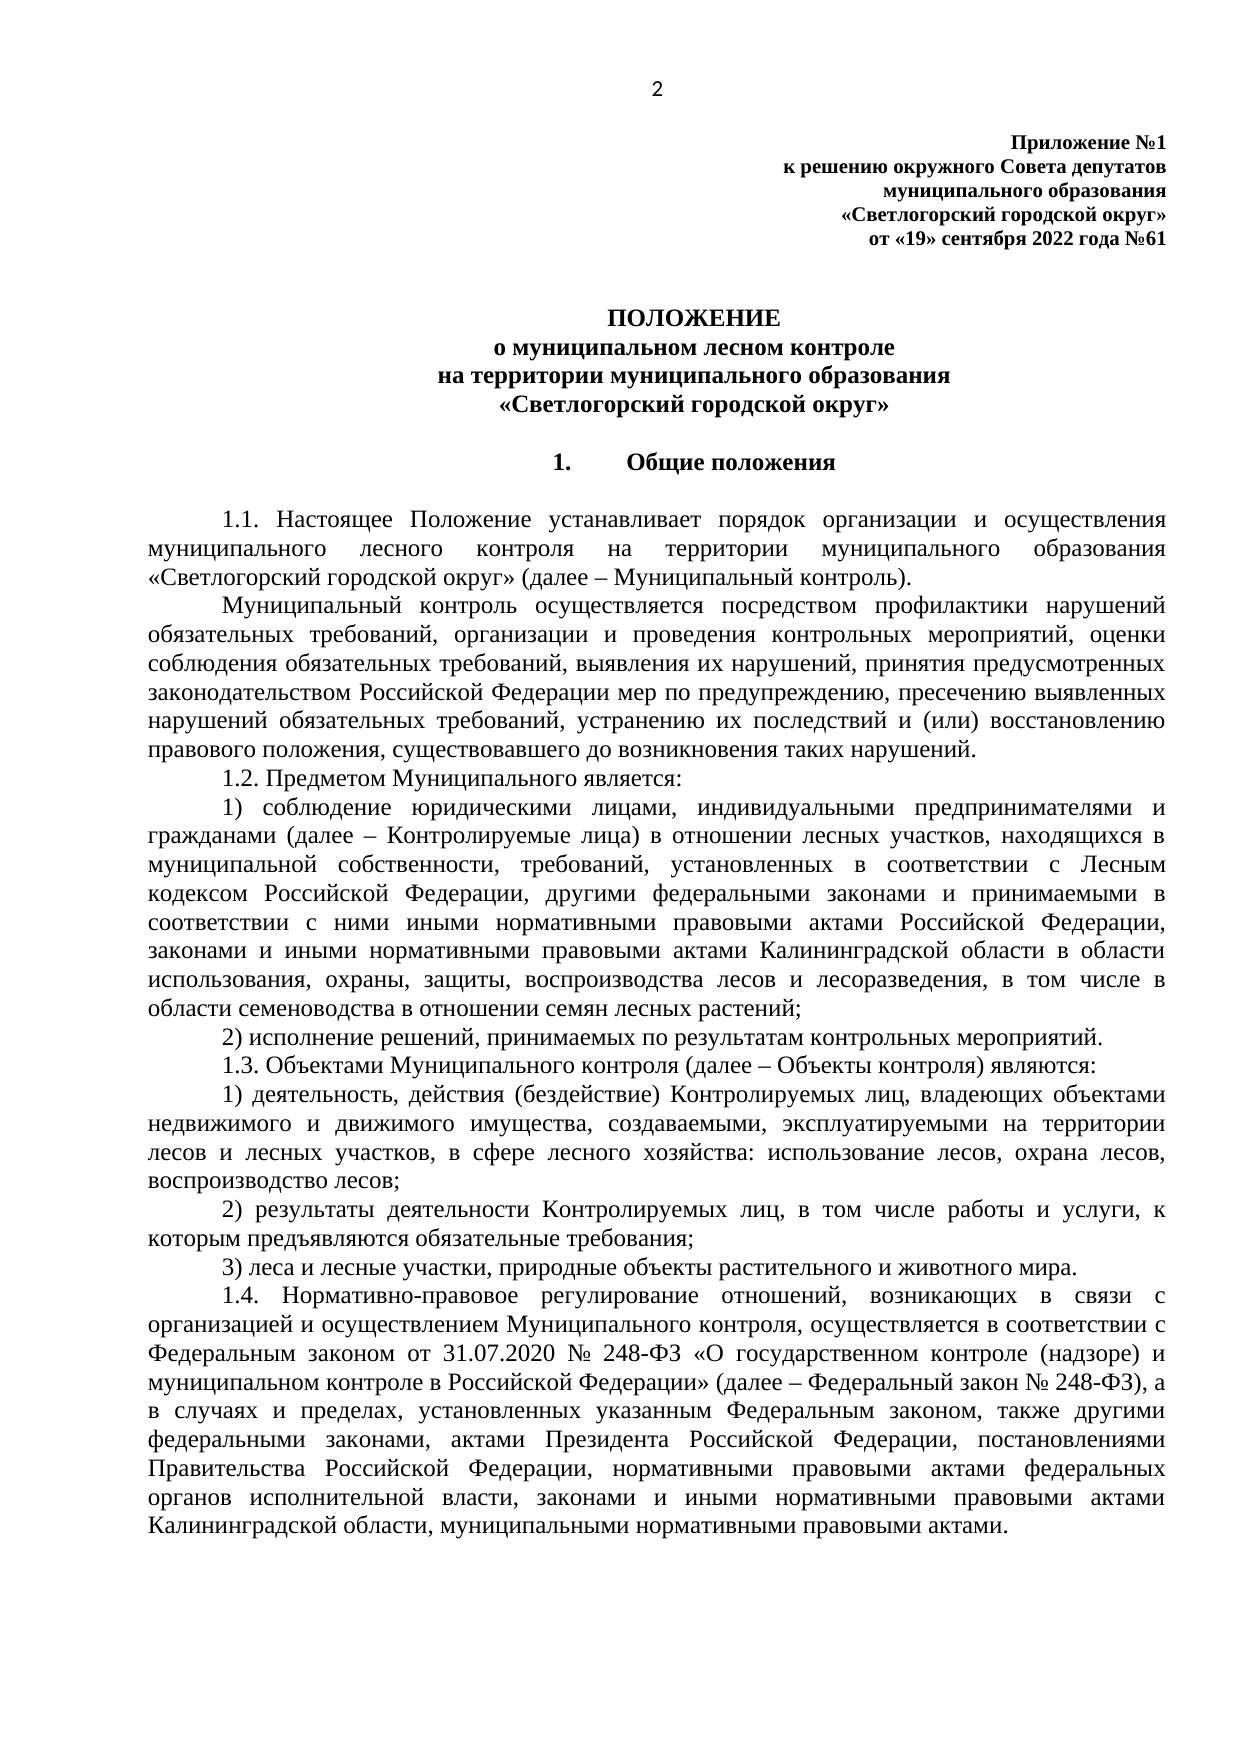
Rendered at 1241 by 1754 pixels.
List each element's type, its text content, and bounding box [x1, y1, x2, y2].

text ПОЛОЖЕНИЕ [148, 303, 1167, 332]
text 2) исполнение решений, принимаемых по результатам контрольных мероприятий. [148, 1022, 1167, 1051]
text на территории муниципального образования [148, 361, 1167, 389]
text «Светлогорский городской округ» [148, 389, 1167, 418]
text 1.3. Объектами Муниципального контроля (далее – Объекты контроля) являются: [148, 1051, 1167, 1079]
text 1.1. Настоящее Положение устанавливает порядок организации и осуществления муниципального лесного контроля на территории муниципального образования «Светлогорский городской округ» (далее – Муниципальный контроль). [148, 504, 1167, 591]
text 1.4. Нормативно-правовое регулирование отношений, возникающих в связи с организацией и осуществлением Муниципального контроля, осуществляется в соответствии с Федеральным законом от 31.07.2020 № 248-ФЗ «О государственном контроле (надзоре) и муниципальном контроле в Российской Федерации» (далее – Федеральный закон № 248-ФЗ), а в случаях и пределах, установленных указанным Федеральным законом, также другими федеральными законами, актами Президента Российской Федерации, постановлениями Правительства Российской Федерации, нормативными правовыми актами федеральных органов исполнительной власти, законами и иными нормативными правовыми актами Калининградской области, муниципальными нормативными правовыми актами. [148, 1281, 1167, 1539]
text муниципального образования [148, 178, 1167, 202]
text 2) результаты деятельности Контролируемых лиц, в том числе работы и услуги, к которым предъявляются обязательные требования; [148, 1194, 1167, 1252]
text Муниципальный контроль осуществляется посредством профилактики нарушений обязательных требований, организации и проведения контрольных мероприятий, оценки соблюдения обязательных требований, выявления их нарушений, принятия предусмотренных законодательством Российской Федерации мер по предупреждению, пресечению выявленных нарушений обязательных требований, устранению их последствий и (или) восстановлению правового положения, существовавшего до возникновения таких нарушений. [148, 591, 1167, 763]
text «Светлогорский городской округ» [148, 202, 1167, 226]
text о муниципальном лесном контроле [148, 332, 1167, 361]
text Приложение №1 [148, 130, 1167, 154]
text от «19» сентября 2022 года №61 [148, 226, 1167, 250]
text 1.2. Предметом Муниципального является: [148, 763, 1167, 792]
list Общие положения [148, 447, 1167, 476]
text 1) деятельность, действия (бездействие) Контролируемых лиц, владеющих объектами недвижимого и движимого имущества, создаваемыми, эксплуатируемыми на территории лесов и лесных участков, в сфере лесного хозяйства: использование лесов, охрана лесов, воспроизводство лесов; [148, 1079, 1167, 1194]
text к решению окружного Совета депутатов [148, 154, 1167, 178]
text 1) соблюдение юридическими лицами, индивидуальными предпринимателями и гражданами (далее – Контролируемые лица) в отношении лесных участков, находящихся в муниципальной собственности, требований, установленных в соответствии с Лесным кодексом Российской Федерации, другими федеральными законами и принимаемыми в соответствии с ними иными нормативными правовыми актами Российской Федерации, законами и иными нормативными правовыми актами Калининградской области в области использования, охраны, защиты, воспроизводства лесов и лесоразведения, в том числе в области семеноводства в отношении семян лесных растений; [148, 792, 1167, 1022]
text 3) леса и лесные участки, природные объекты растительного и животного мира. [148, 1252, 1167, 1281]
